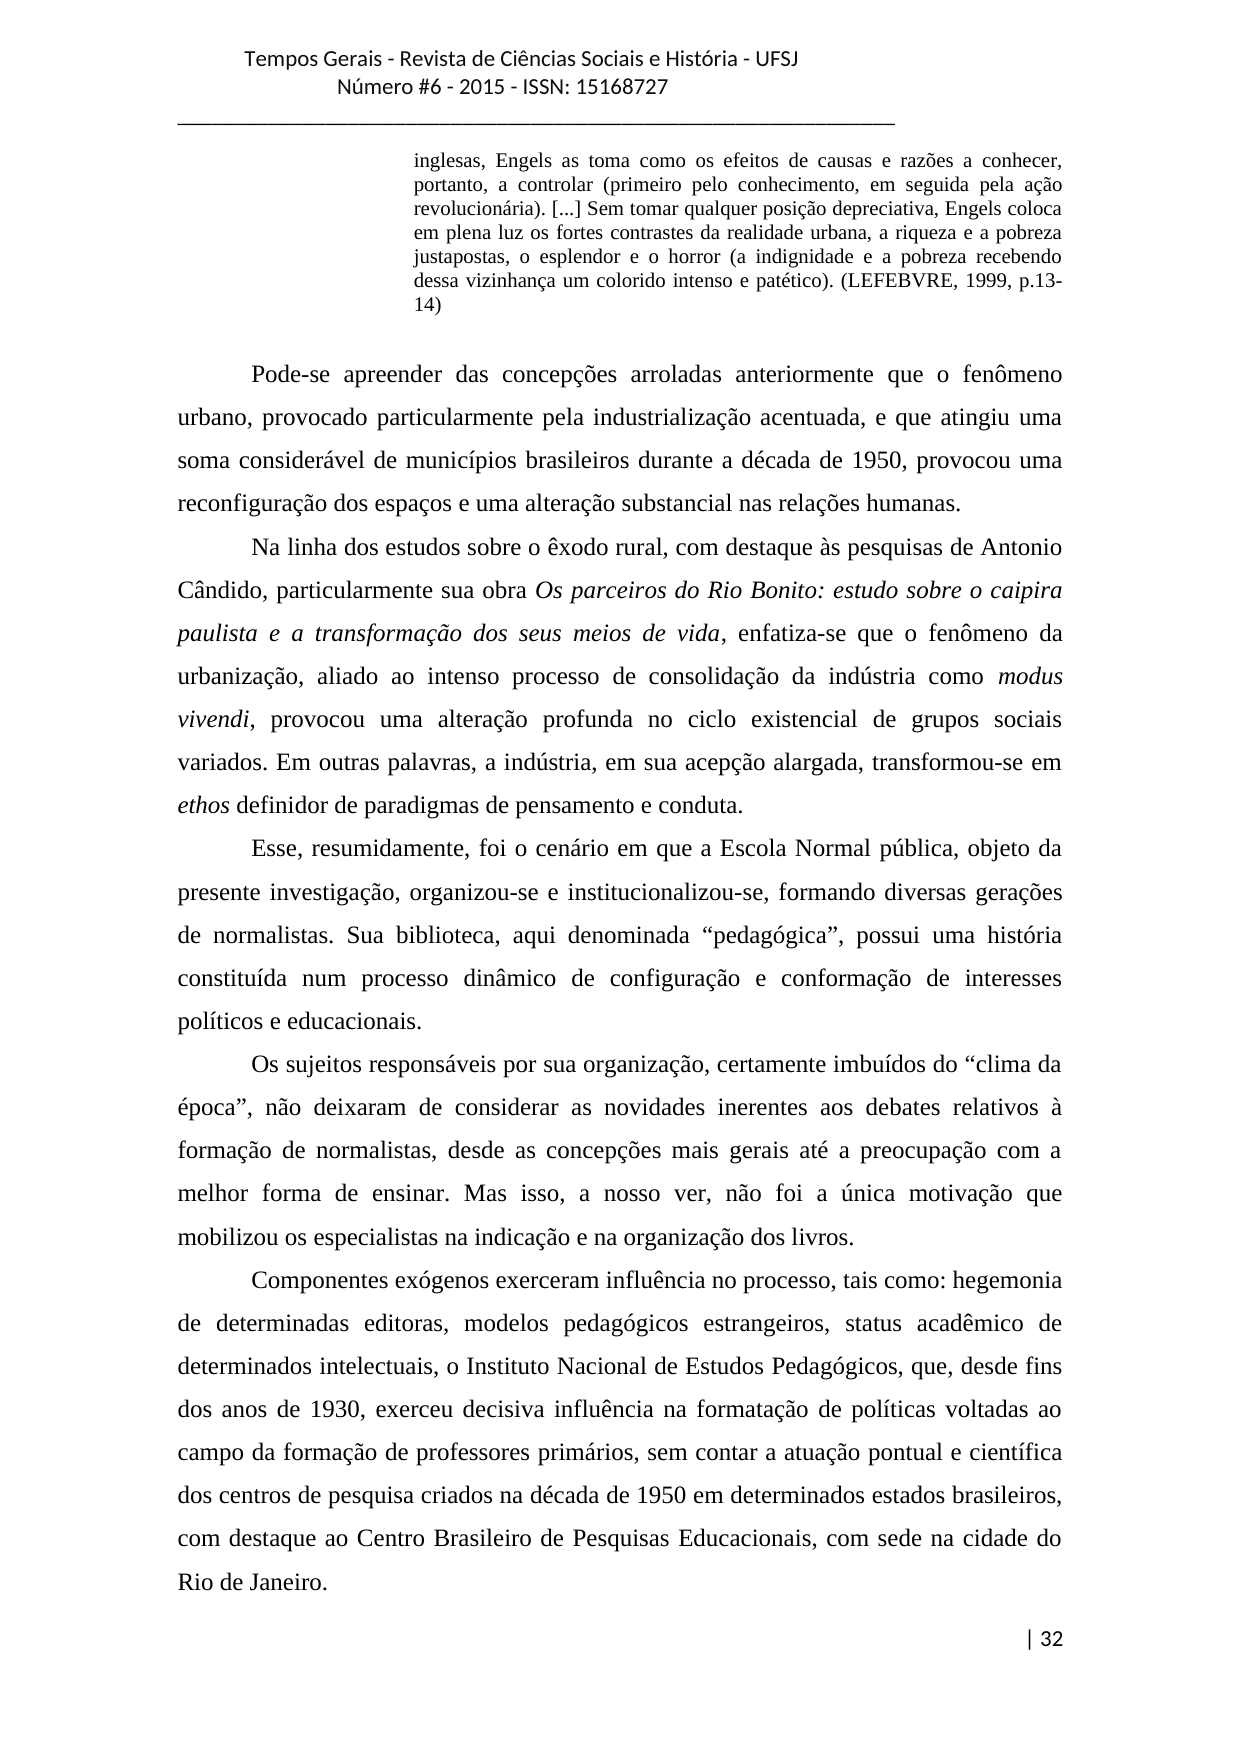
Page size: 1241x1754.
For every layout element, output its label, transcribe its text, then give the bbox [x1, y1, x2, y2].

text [413, 148, 1063, 316]
text Componentes exógenos exerceram influência no processo, tais como: hegemonia de determinadas editoras, modelos pedagógicos estrangeiros, status acadêmico de determinados intelectuais, o Instituto Nacional de Estudos Pedagógicos, que, desde fins dos anos de 1930, exerceu decisiva influência na formatação de políticas voltadas ao campo da formação de professores primários, sem contar a atuação pontual e científica dos centros de pesquisa criados na década de 1950 em determinados estados brasileiros, com destaque ao Centro Brasileiro de Pesquisas Educacionais, com sede na cidade do Rio de Janeiro. [177, 1265, 1063, 1595]
text Os sujeitos responsáveis por sua organização, certamente imbuídos do “clima da época”, não deixaram de considerar as novidades inerentes aos debates relativos à formação de normalistas, desde as concepções mais gerais até a preocupação com a melhor forma de ensinar. Mas isso, a nosso ver, não foi a única motivação que mobilizou os especialistas na indicação e na organização dos livros. [177, 1049, 1063, 1250]
text Na linha dos estudos sobre o êxodo rural, com destaque às pesquisas de Antonio Cândido, particularmente sua obra Os parceiros do Rio Bonito: estudo sobre o caipira paulista e a transformação dos seus meios de vida, enfatiza-se que o fenômeno da urbanização, aliado ao intenso processo de consolidação da indústria como modus vivendi, provocou uma alteração profunda no ciclo existencial de grupos sociais variados. Em outras palavras, a indústria, em sua acepção alargada, transformou-se em ethos definidor de paradigmas de pensamento e conduta. [177, 532, 1063, 819]
text Pode-se apreender das concepções arroladas anteriormente que o fenômeno urbano, provocado particularmente pela industrialização acentuada, e que atingiu uma soma considerável de municípios brasileiros durante a década de 1950, provocou uma reconfiguração dos espaços e uma alteração substancial nas relações humanas. [177, 359, 1063, 517]
text Esse, resumidamente, foi o cenário em que a Escola Normal pública, objeto da presente investigação, organizou-se e institucionalizou-se, formando diversas gerações de normalistas. Sua biblioteca, aqui denominada “pedagógica”, possui uma história constituída num processo dinâmico de configuração e conformação de interesses políticos e educacionais. [177, 833, 1063, 1035]
